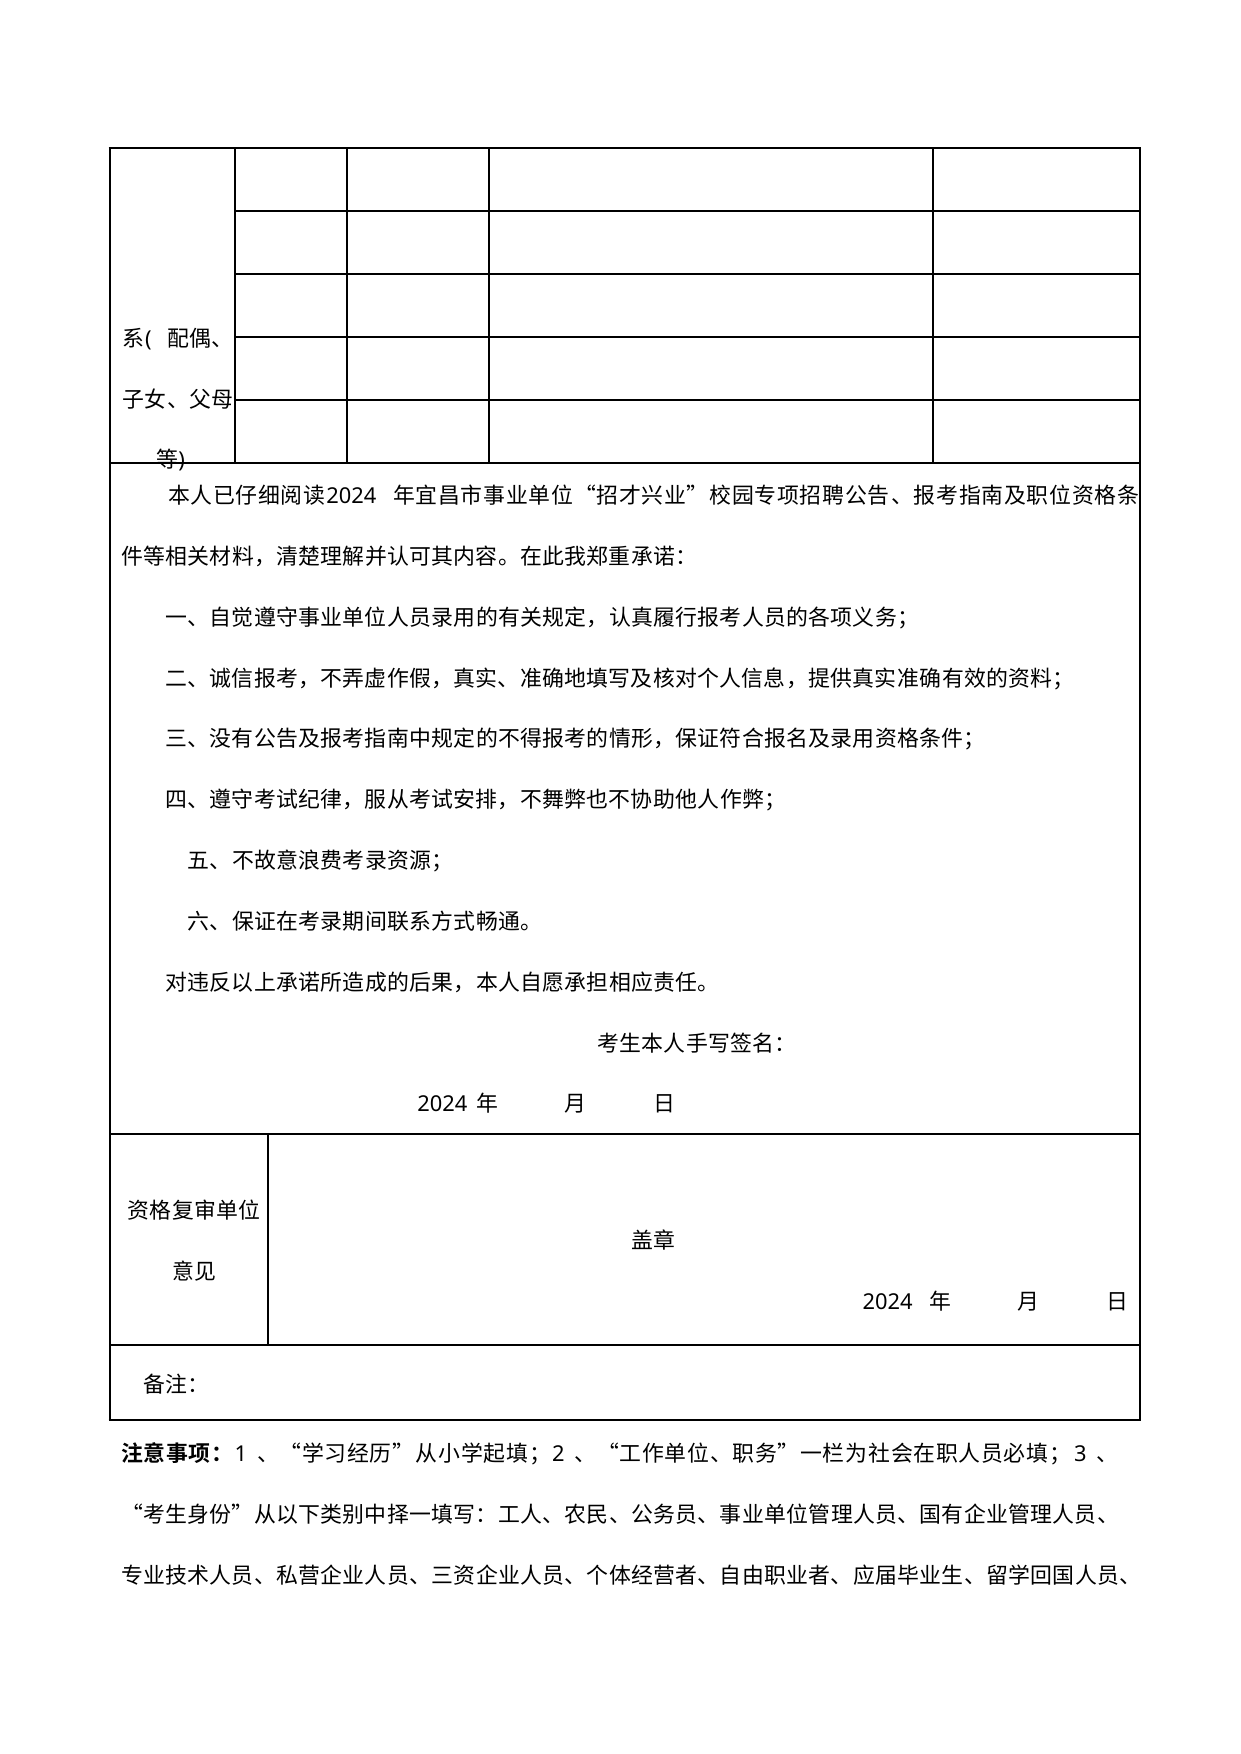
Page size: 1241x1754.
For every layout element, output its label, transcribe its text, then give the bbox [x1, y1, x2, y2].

table_cell [934, 401, 1139, 462]
table_cell [348, 338, 488, 399]
table_cell [348, 212, 488, 273]
table_cell [348, 275, 488, 336]
table_cell 本人已仔细阅读2024年宜昌市事业单位“招才兴业”校园专项招聘公告、报考指南及职位资格条件等相关材料，清楚理解并认可其内容。在此我郑重承诺： 一、自觉遵守事业单位人员录用的有关规定，认真履行报考人员的各项义务； 二、诚信报考，不弄虚作假，真实、准确地填写及核对个人信息，提供真实准确有效的资料； 三、没有公告及报考指南中规定的不得报考的情形，保证符合报名及录用资格条件； 四、遵守考试纪律，服从考试安排，不舞弊也不协助他人作弊； 五、不故意浪费考录资源； 六、保证在考录期间联系方式畅通。 对违反以上承诺所造成的后果，本人自愿承担相应责任。 考生本人手写签名： 2024年 月 日 [111, 464, 1139, 1133]
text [121, 1421, 1119, 1604]
table_cell [490, 338, 932, 399]
table_cell 备注： [111, 1346, 1139, 1419]
table_cell [490, 149, 932, 210]
table_cell 盖章 2024年 月 日 [269, 1135, 1139, 1344]
table_cell 资格复审单位 意见 [111, 1135, 267, 1344]
table_cell [934, 212, 1139, 273]
table_cell [934, 149, 1139, 210]
table_cell [236, 338, 346, 399]
table_cell [348, 401, 488, 462]
table_cell [934, 275, 1139, 336]
table_cell [236, 212, 346, 273]
table_cell [236, 275, 346, 336]
table_cell [490, 212, 932, 273]
table_cell [490, 275, 932, 336]
table_cell [934, 338, 1139, 399]
table_cell [348, 149, 488, 210]
table_cell [236, 401, 346, 462]
table_cell [490, 401, 932, 462]
table_cell [236, 149, 346, 210]
